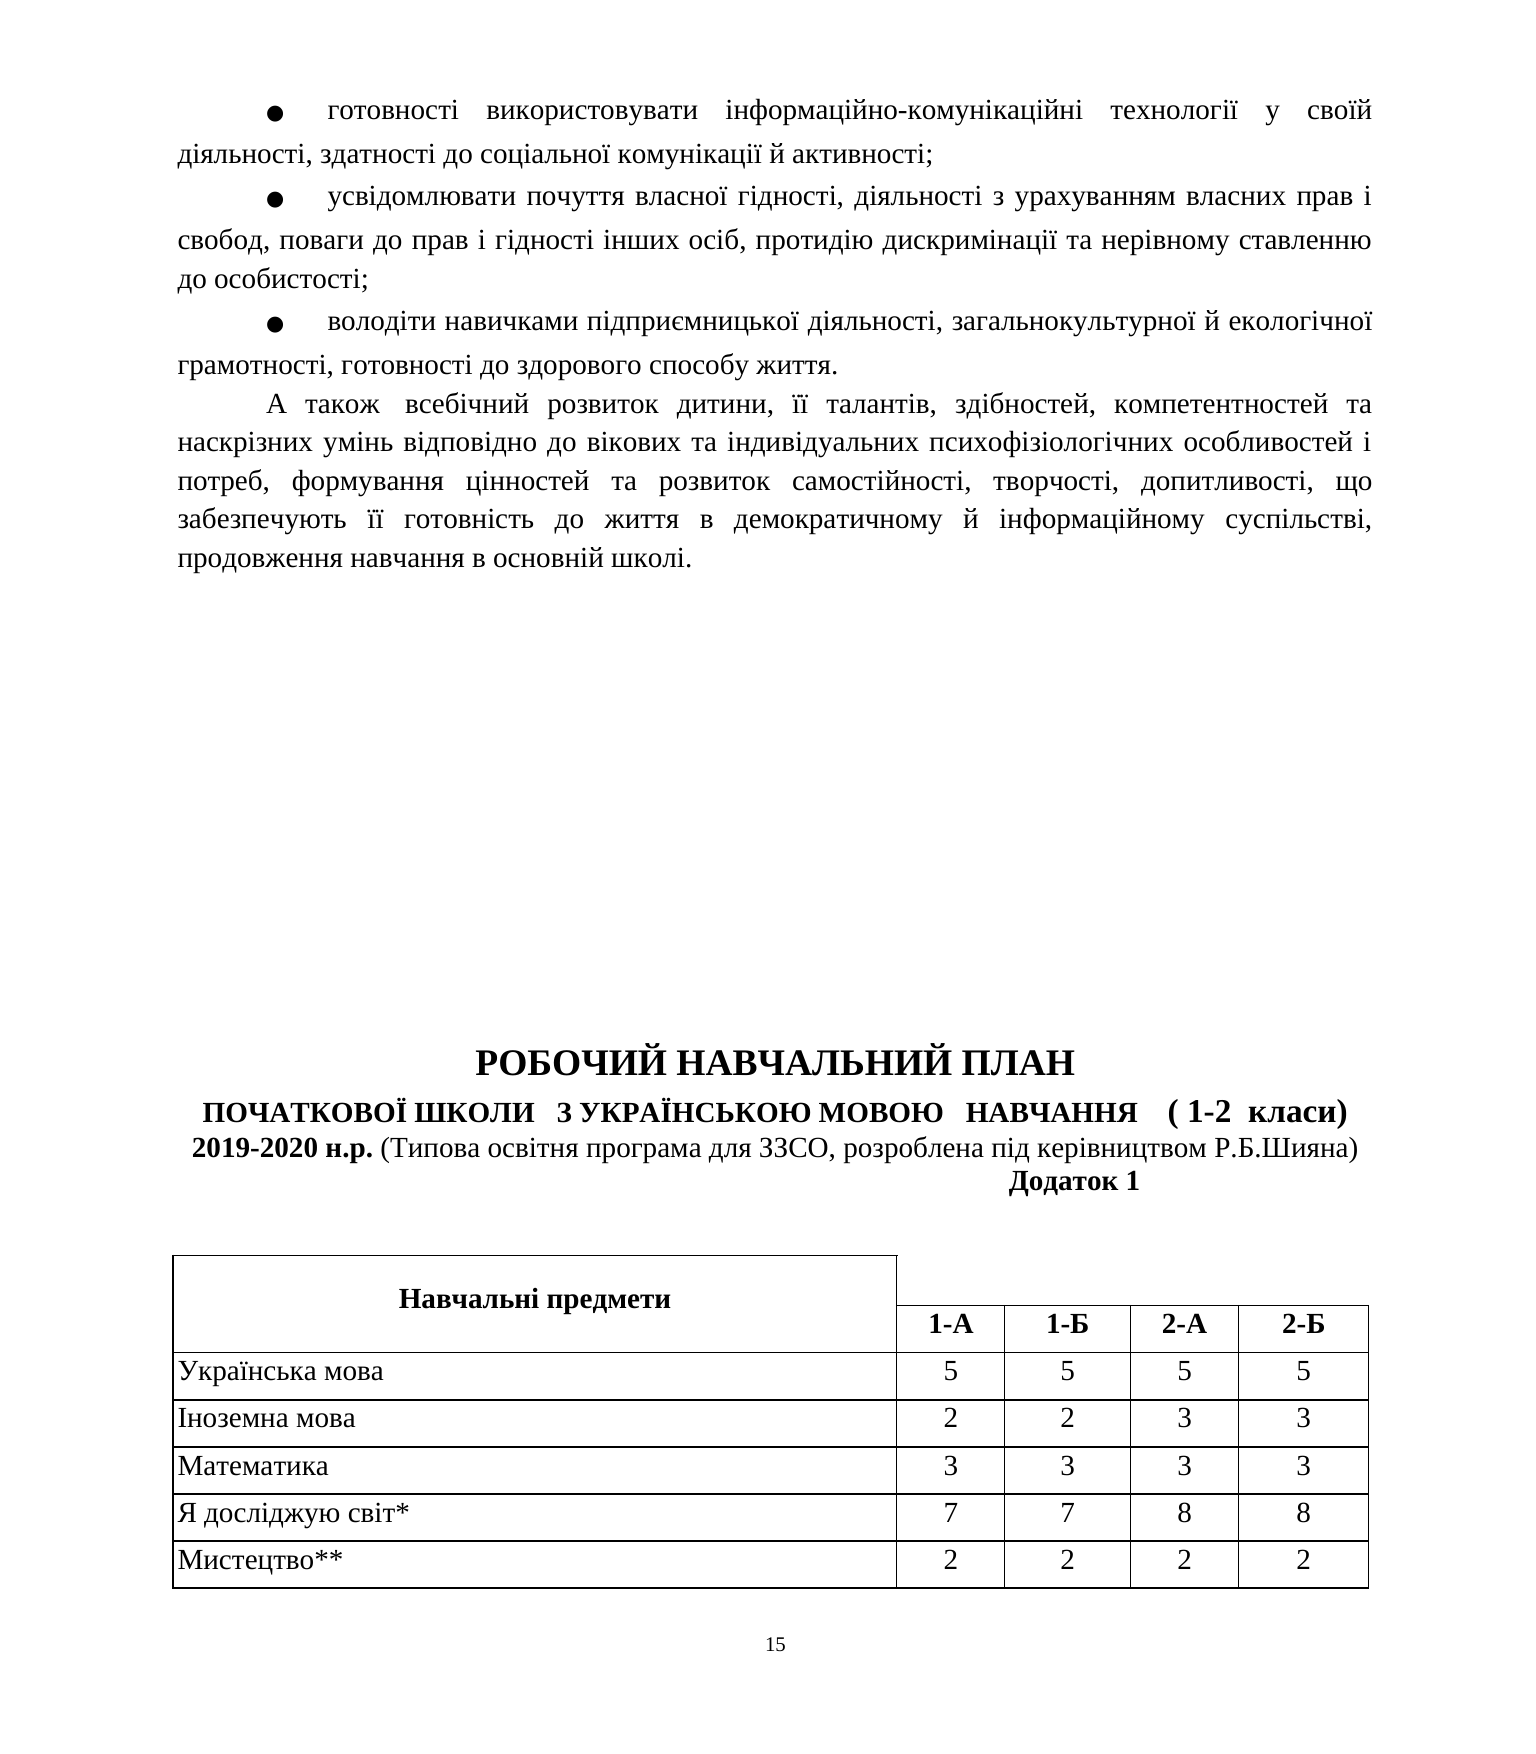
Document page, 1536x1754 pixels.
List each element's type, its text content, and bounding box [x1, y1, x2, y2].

table_cell 3 [1131, 1401, 1238, 1446]
table_cell 2 [897, 1542, 1004, 1587]
table_cell Я досліджую світ* [174, 1495, 896, 1540]
table_cell 1-Б [1005, 1306, 1130, 1352]
table_cell Мистецтво** [174, 1542, 896, 1587]
table_cell 5 [1131, 1353, 1238, 1399]
list володіти навичками підприємницької діяльності, загальнокультурної й екологічної грамотності, готовності до здорового способу життя. [177, 299, 1373, 381]
table_cell Математика [174, 1448, 896, 1493]
table_cell 2 [1131, 1542, 1238, 1587]
table_cell 2 [1005, 1542, 1130, 1587]
list усвідомлювати почуття власної гідності, діяльності з урахуванням власних прав і свобод, поваги до прав і гідності інших осіб, протидію дискримінації та нерівному ставленню до особистості; [177, 175, 1373, 223]
table_cell 5 [1239, 1353, 1368, 1399]
table_cell 7 [1005, 1495, 1130, 1540]
table_cell 1-А [897, 1306, 1004, 1352]
table_cell 3 [1131, 1448, 1238, 1493]
table_cell 3 [897, 1448, 1004, 1493]
table_cell 3 [1239, 1448, 1368, 1493]
table_cell 3 [1239, 1401, 1368, 1446]
table_cell 3 [1005, 1448, 1130, 1493]
list готовності використовувати інформаційно-комунікаційні технології у своїй діяльності, здатності до соціальної комунікації й активності; [177, 88, 1373, 170]
table_header Навчальні предмети [174, 1256, 896, 1352]
text Додаток 1 [177, 1163, 1373, 1197]
table_cell 2 [897, 1401, 1004, 1446]
list усвідомлювати почуття власної гідності, діяльності з урахуванням власних прав і свобод, поваги до прав і гідності інших осіб, протидію дискримінації та нерівному ставленню до особистості; [177, 256, 1373, 294]
table_cell 5 [897, 1353, 1004, 1399]
subtitle РОБОЧИЙ НАВЧАЛЬНИЙ ПЛАН [177, 1040, 1373, 1083]
table_cell 2 [1005, 1401, 1130, 1446]
table_cell 8 [1131, 1495, 1238, 1540]
table_cell 2-Б [1239, 1306, 1368, 1352]
text А також всебічний розвиток дитини, її талантів, здібностей, компетентностей та наскрізних умінь відповідно до вікових та індивідуальних психофізіологічних особливостей і потреб, формування цінностей та розвиток самостійності, творчості, допитливості, що забезпечують її готовність до життя в демократичному й інформаційному суспільстві, продовження навчання в основній школі. [177, 386, 1373, 573]
table_cell Українська мова [174, 1353, 896, 1399]
table_cell 2 [1239, 1542, 1368, 1587]
table_cell 2-А [1131, 1306, 1238, 1352]
text ПОЧАТКОВОЇ ШКОЛИ З УКРАЇНСЬКОЮ МОВОЮ НАВЧАННЯ ( 1-2 класи) 2019-2020 н.р. (Типова освітня програма для ЗЗСО, розроблена під керівництвом Р.Б.Шияна) [177, 1091, 1373, 1163]
table_cell Іноземна мова [174, 1401, 896, 1446]
table_cell 5 [1005, 1353, 1130, 1399]
table_cell 7 [897, 1495, 1004, 1540]
table_cell 8 [1239, 1495, 1368, 1540]
